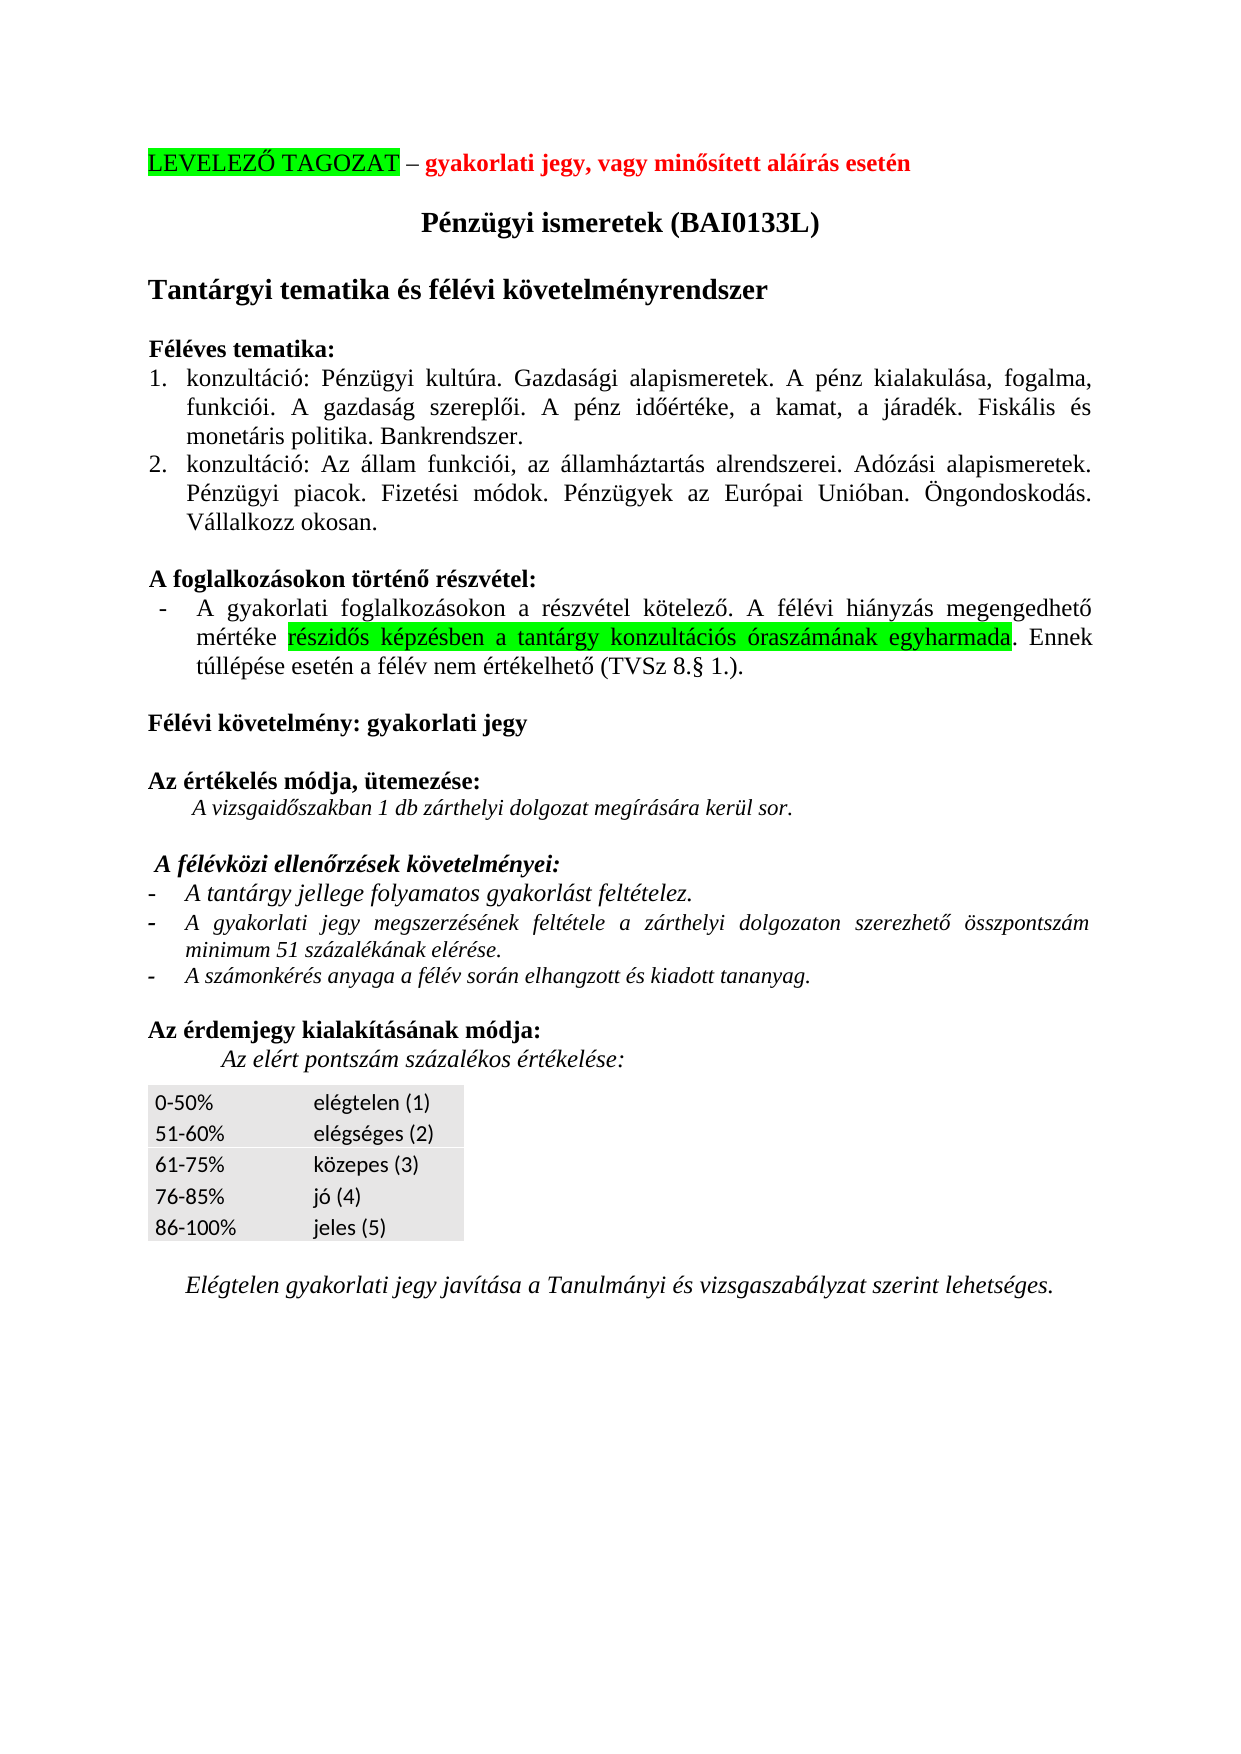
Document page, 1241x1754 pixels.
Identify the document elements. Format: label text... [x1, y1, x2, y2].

list A félévközi ellenőrzések követelményei: [154, 849, 1093, 878]
text Elégtelen gyakorlati jegy javítása a Tanulmányi és vizsgaszabályzat szerint lehetséges. [185, 1270, 1093, 1299]
table_cell elégséges (2) [306, 1116, 464, 1147]
table_header 0-50% [148, 1085, 306, 1116]
table_header elégtelen (1) [306, 1085, 464, 1116]
list konzultáció: Az állam funkciói, az államháztartás alrendszerei. Adózási alapismeretek. Pénzügyi piacok. Fizetési módok. Pénzügyek az Európai Unióban. Öngondoskodás. Vállalkozz okosan. [149, 449, 1093, 536]
list A vizsgaidőszakban 1 db zárthelyi dolgozat megírására kerül sor. [192, 794, 1093, 821]
table_cell közepes (3) [306, 1148, 464, 1179]
list A tantárgy jellege folyamatos gyakorlást feltételez. [148, 878, 1093, 907]
table_cell 76-85% [148, 1179, 306, 1210]
table_cell 61-75% [148, 1148, 306, 1179]
text Tantárgyi tematika és félévi követelményrendszer [148, 272, 1093, 306]
text Az elért pontszám százalékos értékelése: [221, 1044, 1093, 1072]
text LEVELEZŐ TAGOZAT – gyakorlati jegy, vagy minősített aláírás esetén [400, 148, 1093, 176]
text Félévi követelmény: gyakorlati jegy [148, 708, 1093, 737]
list konzultáció: Pénzügyi kultúra. Gazdasági alapismeretek. A pénz kialakulása, fogalma, funkciói. A gazdaság szereplői. A pénz időértéke, a kamat, a járadék. Fiskális és monetáris politika. Bankrendszer. [149, 363, 1093, 449]
table_cell 51-60% [148, 1116, 306, 1147]
table_cell 86-100% [148, 1210, 306, 1241]
table_cell jó (4) [306, 1179, 464, 1210]
text Pénzügyi ismeretek (BAI0133L) [148, 205, 1093, 239]
text A foglalkozásokon történő részvétel: [149, 564, 1093, 593]
list A gyakorlati jegy megszerzésének feltétele a zárthelyi dolgozaton szerezhető összpontszám minimum 51 százalékának elérése. [148, 907, 1093, 962]
text Az értékelés módja, ütemezése: [148, 766, 1093, 794]
text Féléves tematika: [149, 334, 1093, 363]
text Az érdemjegy kialakításának módja: [148, 1015, 1093, 1044]
list A gyakorlati foglalkozásokon a részvétel kötelező. A félévi hiányzás megengedhető mértéke részidős képzésben a tantárgy konzultációs óraszámának egyharmada. Ennek túllépése esetén a félév nem értékelhető (TVSz 8.§ 1.). [159, 593, 1093, 679]
table_cell jeles (5) [306, 1210, 464, 1241]
list A számonkérés anyaga a félév során elhangzott és kiadott tananyag. [148, 962, 1093, 988]
